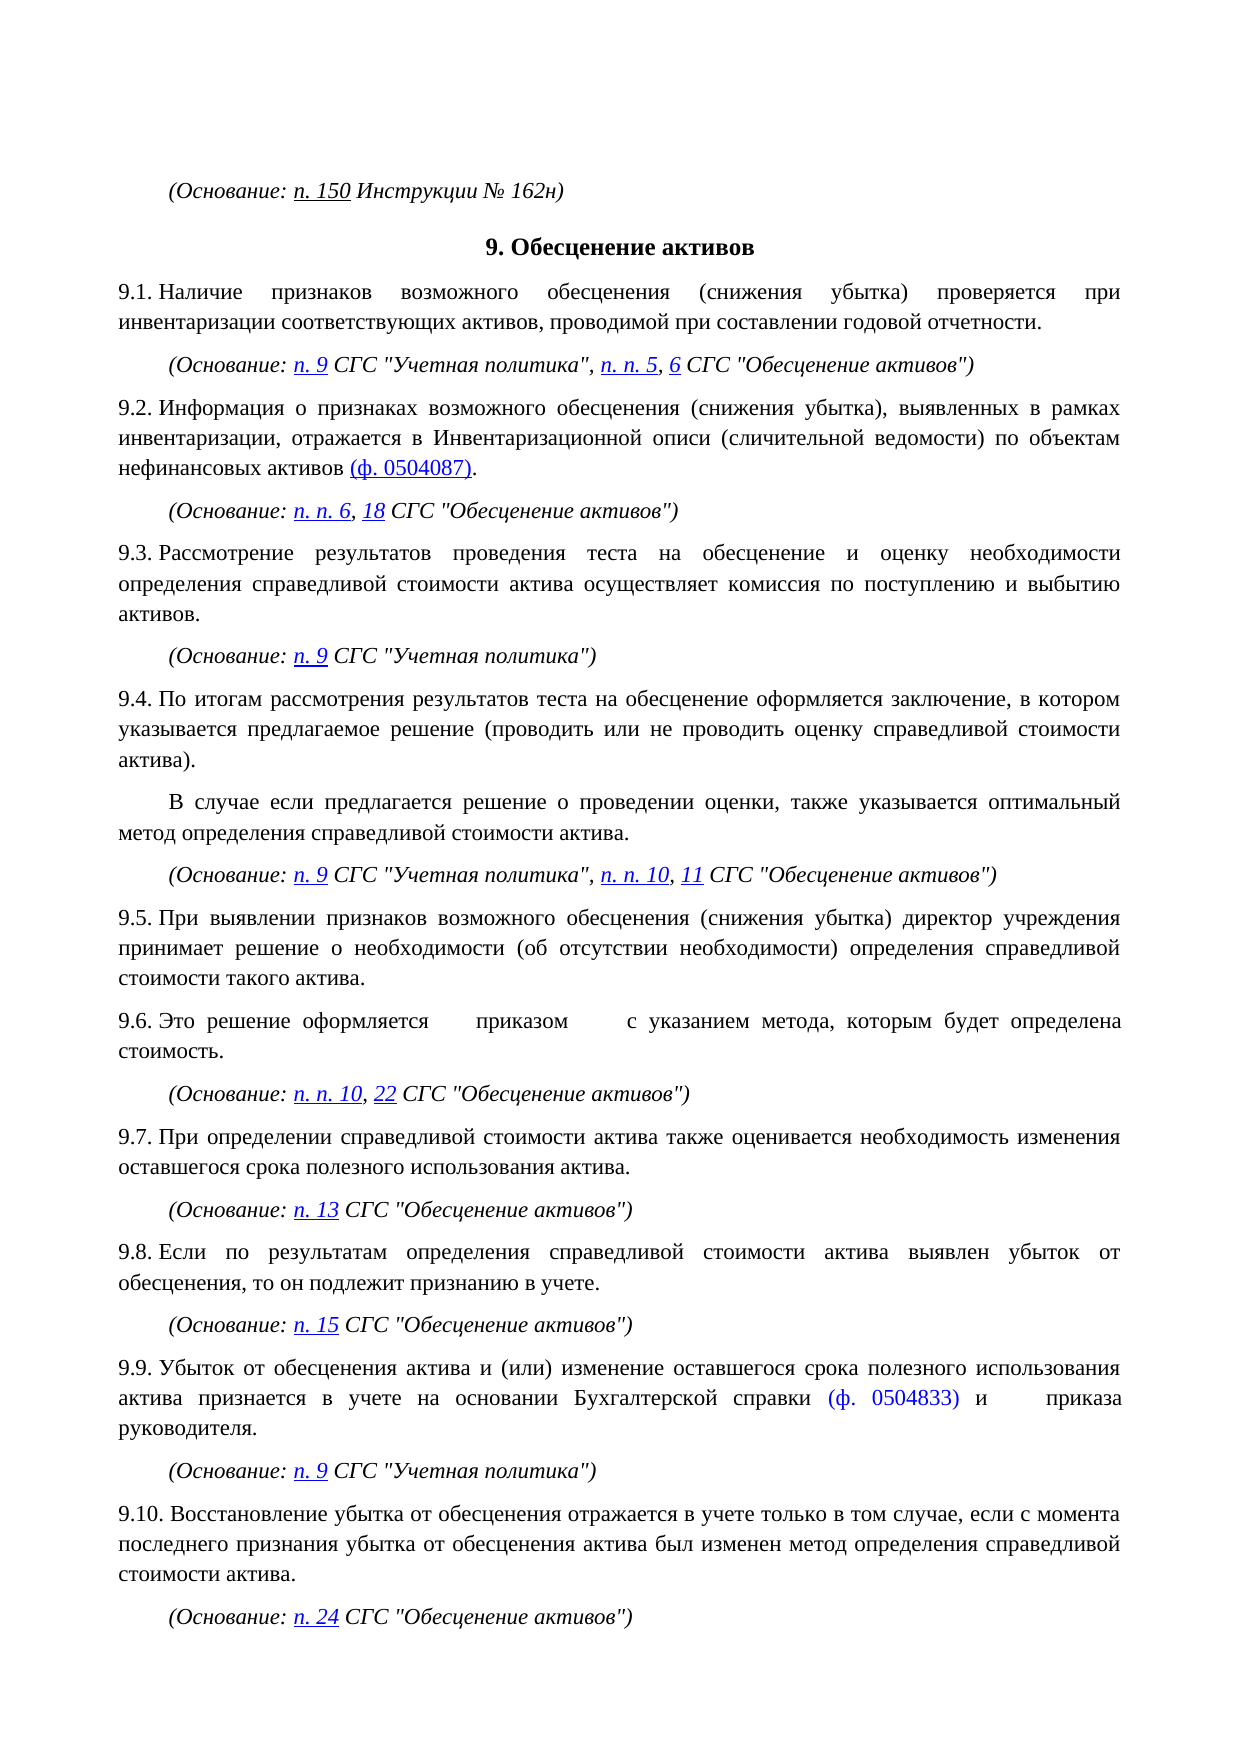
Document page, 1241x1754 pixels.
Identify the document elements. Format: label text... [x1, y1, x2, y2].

text (Основание: п. п. 10, 22 СГС "Обесценение активов") [118, 1080, 1122, 1106]
subtitle Информация о признаках возможного обесценения (снижения убытка), выявленных в рамках инвентаризации, отражается в Инвентаризационной описи (сличительной ведомости) по объектам нефинансовых активов (ф. 0504087). [118, 393, 1122, 480]
text (Основание: п. 13 СГС "Обесценение активов") [118, 1196, 1122, 1222]
text (Основание: п. п. 6, 18 СГС "Обесценение активов") [118, 497, 1122, 523]
text (Основание: п. 9 СГС "Учетная политика", п. п. 10, 11 СГС "Обесценение активов") [118, 861, 1122, 888]
text (Основание: п. 150 Инструкции № 162н) [118, 177, 1122, 203]
subtitle Наличие признаков возможного обесценения (снижения убытка) проверяется при инвентаризации соответствующих активов, проводимой при составлении годовой отчетности. [118, 278, 1122, 334]
subtitle По итогам рассмотрения результатов теста на обесценение оформляется заключение, в котором указывается предлагаемое решение (проводить или не проводить оценку справедливой стоимости актива). [118, 685, 1122, 772]
text В случае если предлагается решение о проведении оценки, также указывается оптимальный метод определения справедливой стоимости актива. [118, 788, 1122, 845]
text (Основание: п. 9 СГС "Учетная политика") [118, 642, 1122, 669]
text (Основание: п. 15 СГС "Обесценение активов") [118, 1311, 1122, 1338]
subtitle Обесценение активов [118, 232, 1122, 261]
text (Основание: п. 9 СГС "Учетная политика", п. п. 5, 6 СГС "Обесценение активов") [118, 351, 1122, 377]
subtitle Убыток от обесценения актива и (или) изменение оставшегося срока полезного использования актива признается в учете на основании Бухгалтерской справки (ф. 0504833) и приказа руководителя. [118, 1354, 1122, 1441]
text (Основание: п. 24 СГС "Обесценение активов") [118, 1603, 1122, 1629]
subtitle Восстановление убытка от обесценения отражается в учете только в том случае, если с момента последнего признания убытка от обесценения актива был изменен метод определения справедливой стоимости актива. [118, 1500, 1122, 1587]
subtitle При выявлении признаков возможного обесценения (снижения убытка) директор учреждения принимает решение о необходимости (об отсутствии необходимости) определения справедливой стоимости такого актива. [118, 904, 1122, 991]
subtitle Это решение оформляется приказом с указанием метода, которым будет определена стоимость. [118, 1007, 1122, 1064]
subtitle Если по результатам определения справедливой стоимости актива выявлен убыток от обесценения, то он подлежит признанию в учете. [118, 1238, 1122, 1295]
subtitle Рассмотрение результатов проведения теста на обесценение и оценку необходимости определения справедливой стоимости актива осуществляет комиссия по поступлению и выбытию активов. [118, 539, 1122, 626]
subtitle При определении справедливой стоимости актива также оценивается необходимость изменения оставшегося срока полезного использования актива. [118, 1123, 1122, 1179]
text (Основание: п. 9 СГС "Учетная политика") [118, 1457, 1122, 1483]
